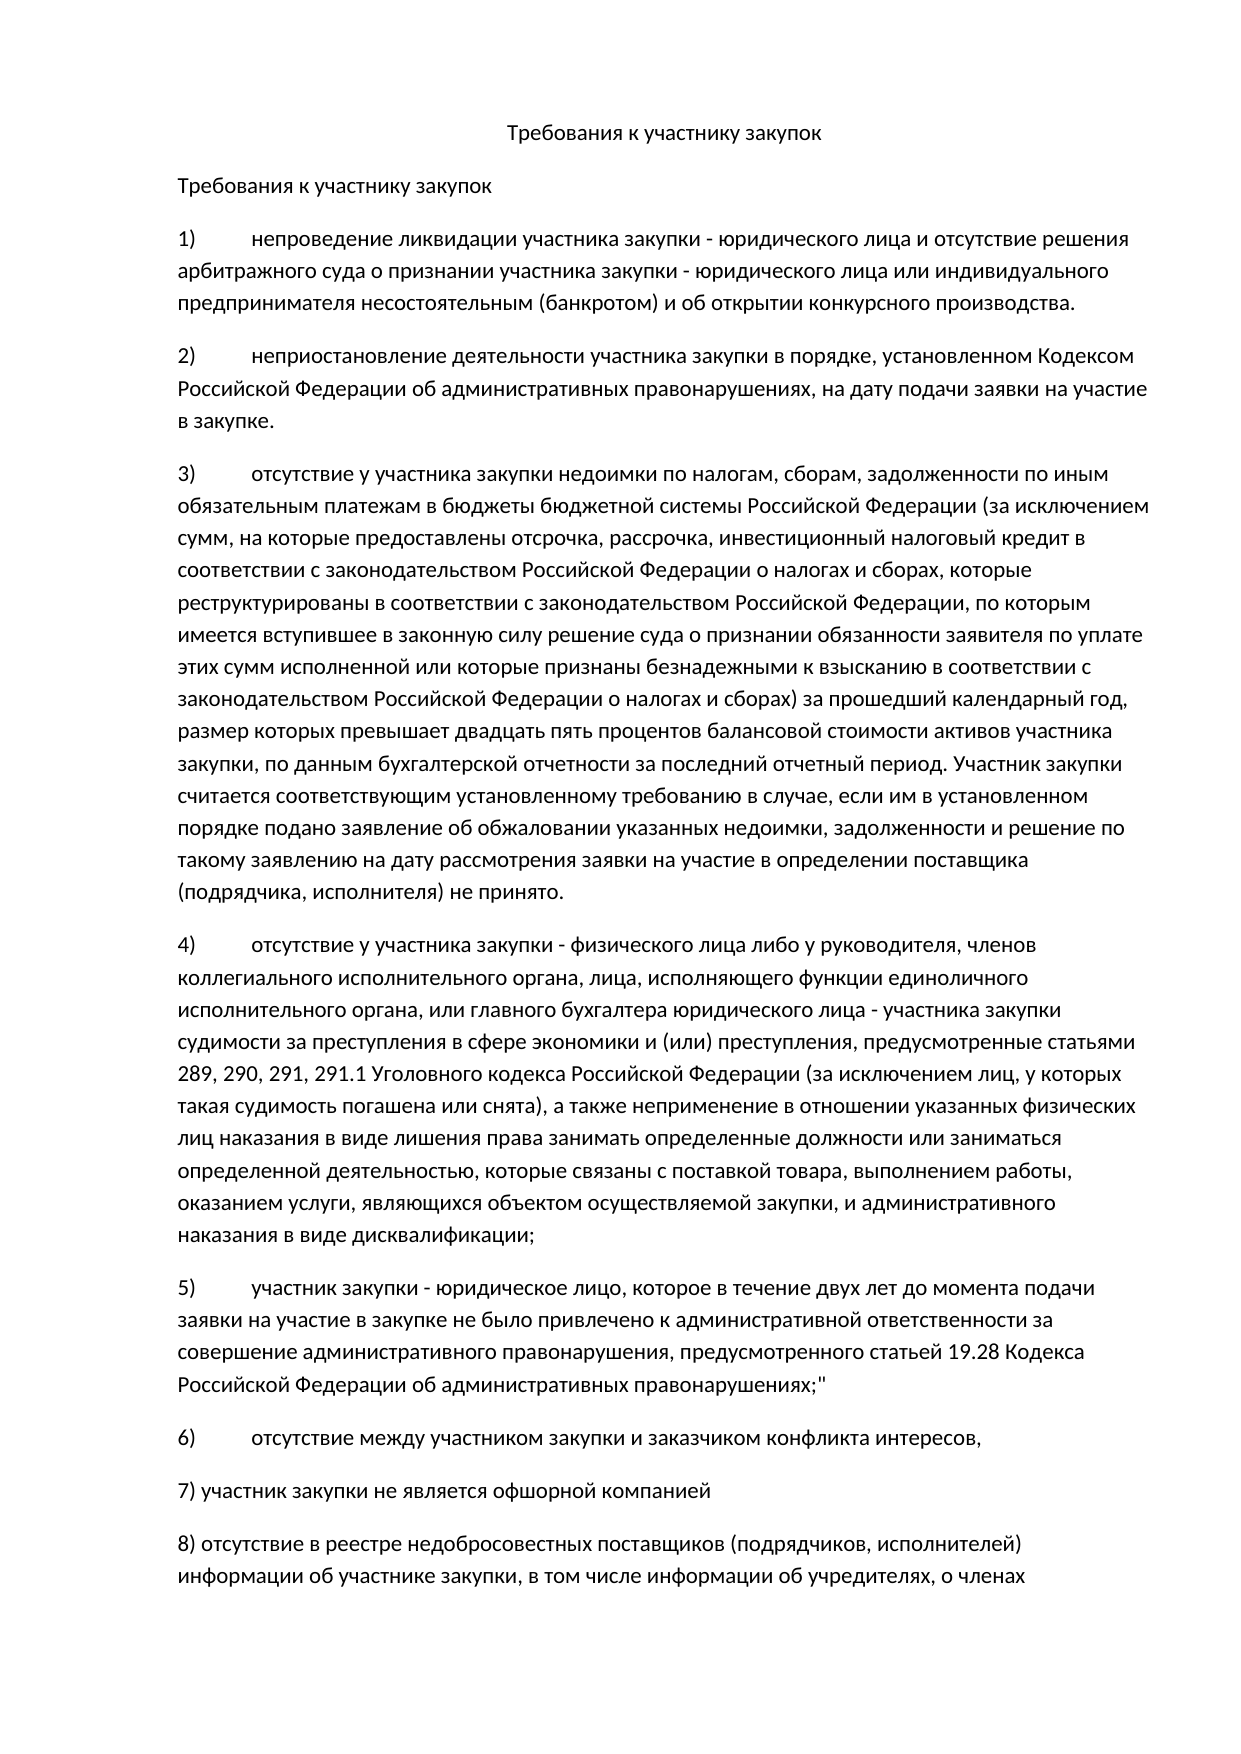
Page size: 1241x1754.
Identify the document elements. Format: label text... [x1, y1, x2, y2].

text 2) неприостановление деятельности участника закупки в порядке, установленном Кодексом Российской Федерации об административных правонарушениях, на дату подачи заявки на участие в закупке. [177, 342, 1152, 434]
text 4) отсутствие у участника закупки - физического лица либо у руководителя, членов коллегиального исполнительного органа, лица, исполняющего функции единоличного исполнительного органа, или главного бухгалтера юридического лица - участника закупки судимости за преступления в сфере экономики и (или) преступления, предусмотренные статьями 289, 290, 291, 291.1 Уголовного кодекса Российской Федерации (за исключением лиц, у которых такая судимость погашена или снята), а также неприменение в отношении указанных физических лиц наказания в виде лишения права занимать определенные должности или заниматься определенной деятельностью, которые связаны с поставкой товара, выполнением работы, оказанием услуги, являющихся объектом осуществляемой закупки, и административного наказания в виде дисквалификации; [177, 930, 1152, 1248]
text 7) участник закупки не является офшорной компанией [177, 1476, 1152, 1504]
text Требования к участнику закупок [177, 171, 1152, 199]
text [177, 1529, 1152, 1589]
text 3) отсутствие у участника закупки недоимки по налогам, сборам, задолженности по иным обязательным платежам в бюджеты бюджетной системы Российской Федерации (за исключением сумм, на которые предоставлены отсрочка, рассрочка, инвестиционный налоговый кредит в соответствии с законодательством Российской Федерации о налогах и сборах, которые реструктурированы в соответствии с законодательством Российской Федерации, по которым имеется вступившее в законную силу решение суда о признании обязанности заявителя по уплате этих сумм исполненной или которые признаны безнадежными к взысканию в соответствии с законодательством Российской Федерации о налогах и сборах) за прошедший календарный год, размер которых превышает двадцать пять процентов балансовой стоимости активов участника закупки, по данным бухгалтерской отчетности за последний отчетный период. Участник закупки считается соответствующим установленному требованию в случае, если им в установленном порядке подано заявление об обжаловании указанных недоимки, задолженности и решение по такому заявлению на дату рассмотрения заявки на участие в определении поставщика (подрядчика, исполнителя) не принято. [177, 459, 1152, 905]
text 6) отсутствие между участником закупки и заказчиком конфликта интересов, [177, 1423, 1152, 1451]
text 1) непроведение ликвидации участника закупки - юридического лица и отсутствие решения арбитражного суда о признании участника закупки - юридического лица или индивидуального предпринимателя несостоятельным (банкротом) и об открытии конкурсного производства. [177, 224, 1152, 317]
text 5) участник закупки - юридическое лицо, которое в течение двух лет до момента подачи заявки на участие в закупке не было привлечено к административной ответственности за совершение административного правонарушения, предусмотренного статьей 19.28 Кодекса Российской Федерации об административных правонарушениях;" [177, 1273, 1152, 1398]
text Требования к участнику закупок [177, 118, 1152, 146]
